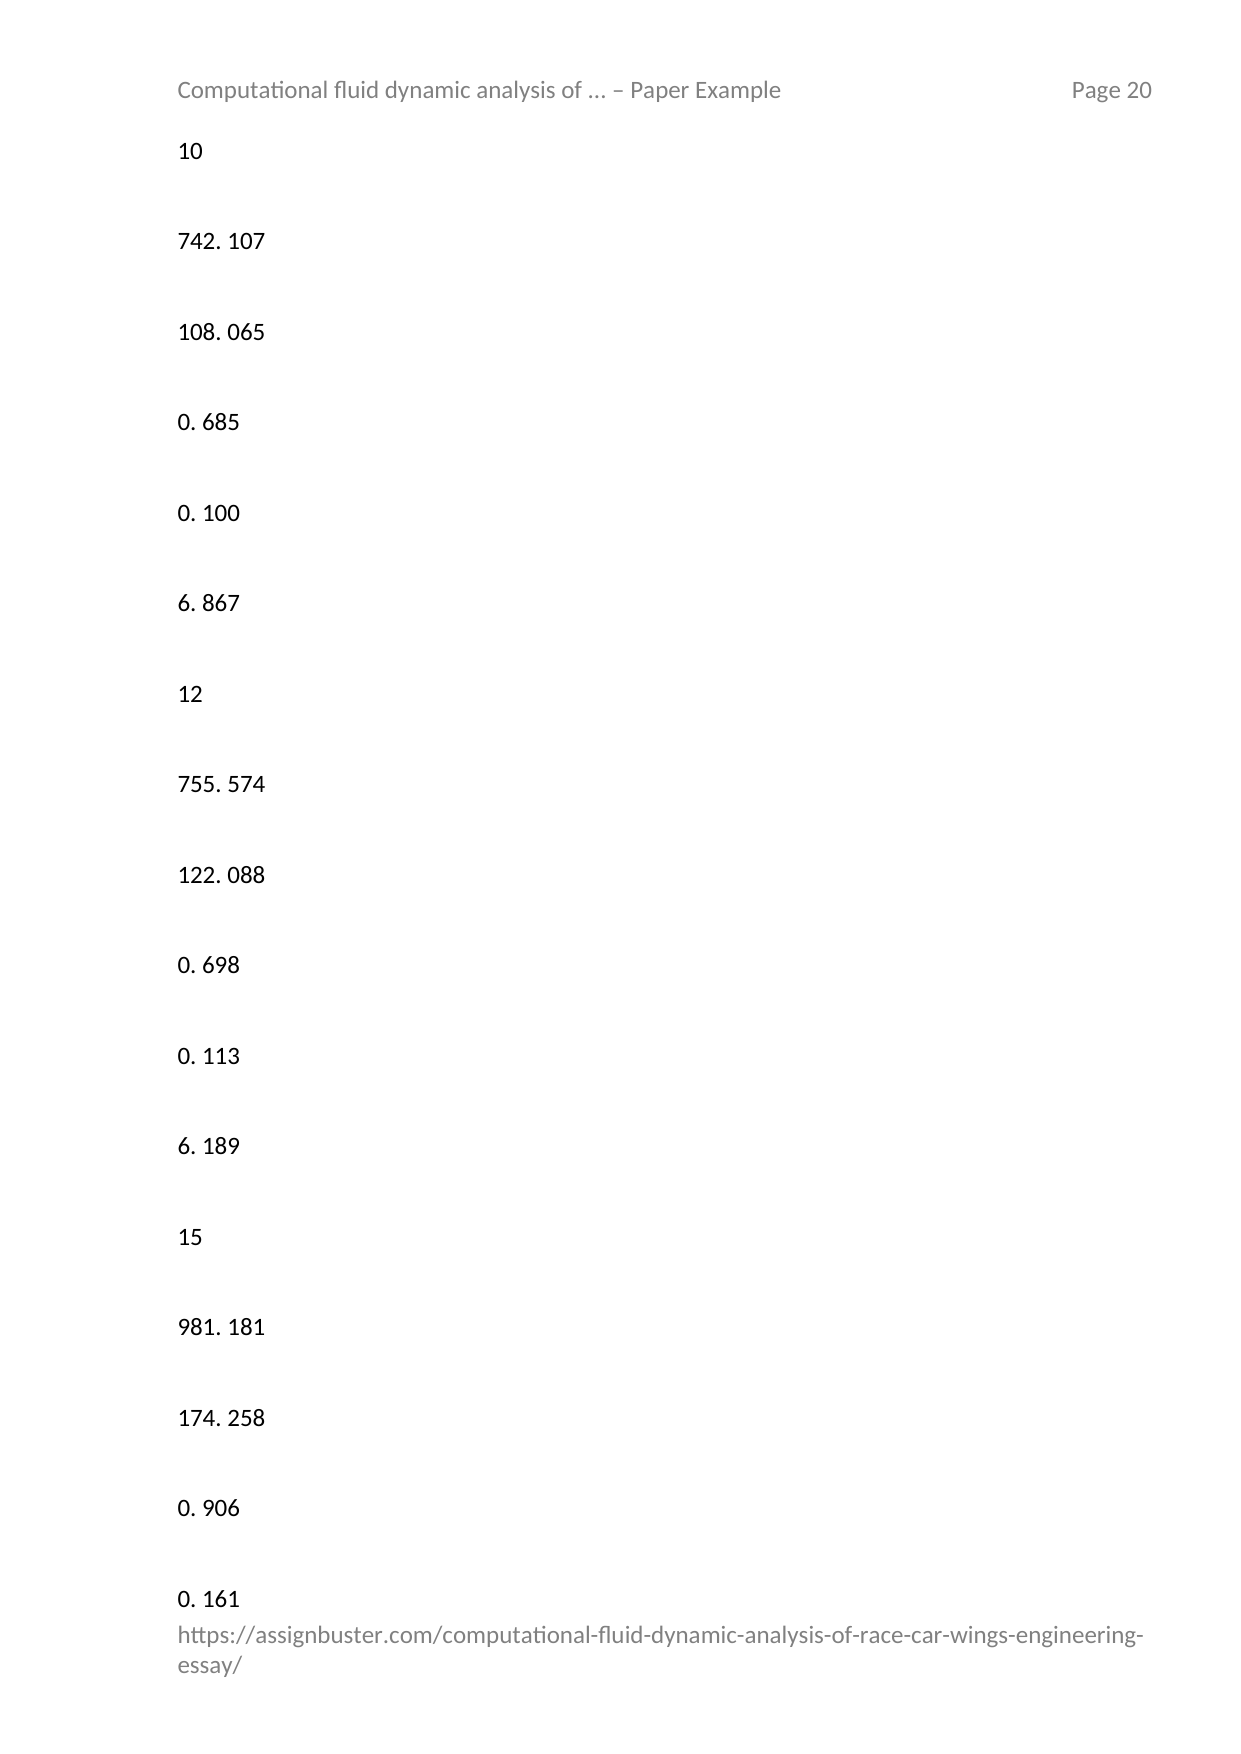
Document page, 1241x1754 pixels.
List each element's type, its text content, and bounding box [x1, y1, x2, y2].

text 0. 685 [177, 406, 1152, 437]
text 0. 906 [177, 1493, 1152, 1523]
text 742. 107 [177, 225, 1152, 256]
text 12 [177, 678, 1152, 708]
text 174. 258 [177, 1402, 1152, 1433]
text 15 [177, 1221, 1152, 1252]
text 0. 698 [177, 949, 1152, 980]
text 0. 113 [177, 1040, 1152, 1071]
text 10 [177, 135, 1152, 165]
text 6. 867 [177, 587, 1152, 618]
text 0. 100 [177, 497, 1152, 527]
text 755. 574 [177, 768, 1152, 799]
text 122. 088 [177, 859, 1152, 889]
text 108. 065 [177, 316, 1152, 346]
text 981. 181 [177, 1312, 1152, 1342]
text 6. 189 [177, 1131, 1152, 1161]
text 0. 161 [177, 1583, 1152, 1614]
